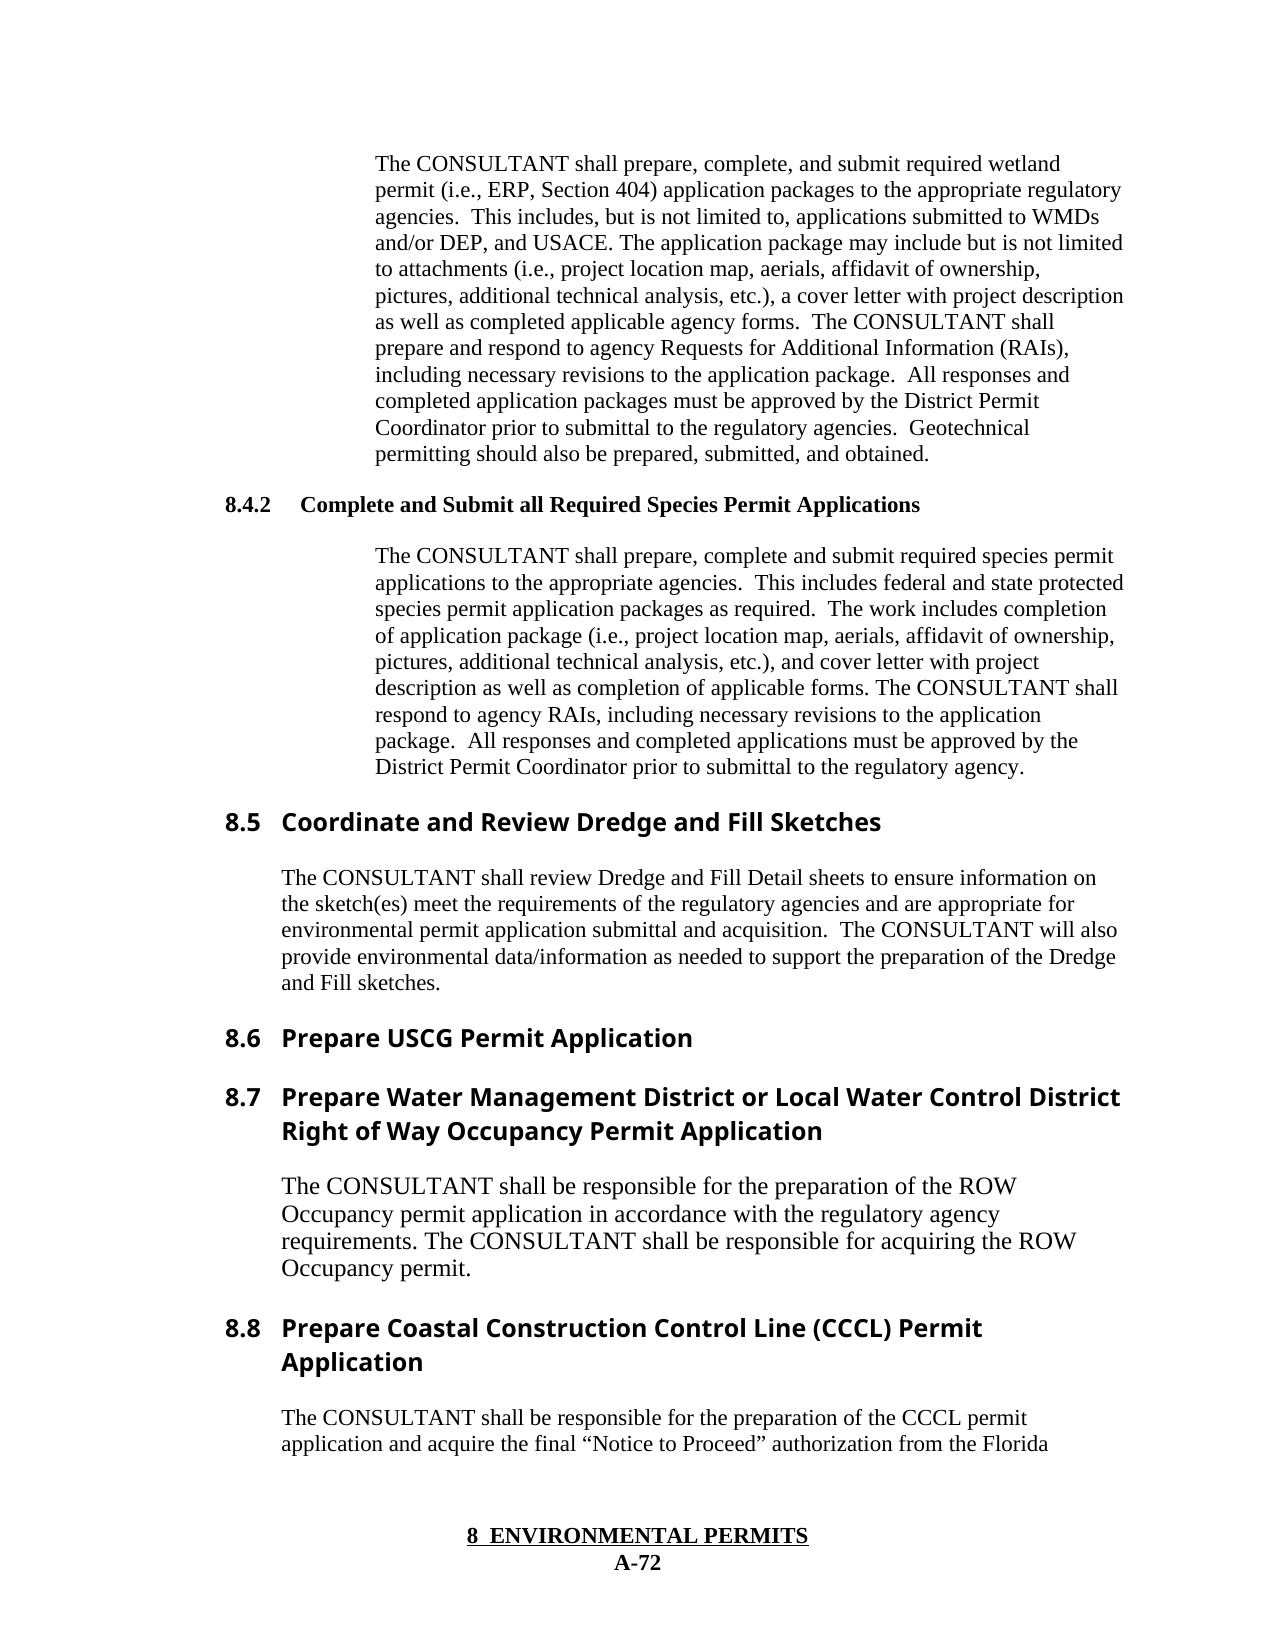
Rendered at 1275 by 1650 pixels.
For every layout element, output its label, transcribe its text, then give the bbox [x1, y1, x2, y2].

text The CONSULTANT shall review Dredge and Fill Detail sheets to ensure information on the sketch(es) meet the requirements of the regulatory agencies and are appropriate for environmental permit application submittal and acquisition. The CONSULTANT will also provide environmental data/information as needed to support the preparation of the Dredge and Fill sketches. [281, 864, 1125, 996]
subtitle 8.4.2 Complete and Submit all Required Species Permit Applications [225, 491, 1125, 518]
subtitle Prepare USCG Permit Application [225, 1021, 1125, 1055]
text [281, 1404, 1125, 1457]
subtitle Prepare Coastal Construction Control Line (CCCL) Permit Application [225, 1311, 1125, 1379]
text The CONSULTANT shall prepare, complete, and submit required wetland permit (i.e., ERP, Section 404) application packages to the appropriate regulatory agencies. This includes, but is not limited to, applications submitted to WMDs and/or DEP, and USACE. The application package may include but is not limited to attachments (i.e., project location map, aerials, affidavit of ownership, pictures, additional technical analysis, etc.), a cover letter with project description as well as completed applicable agency forms. The CONSULTANT shall prepare and respond to agency Requests for Additional Information (RAIs), including necessary revisions to the application package. All responses and completed application packages must be approved by the District Permit Coordinator prior to submittal to the regulatory agencies. Geotechnical permitting should also be prepared, submitted, and obtained. [375, 150, 1125, 466]
text The CONSULTANT shall prepare, complete and submit required species permit applications to the appropriate agencies. This includes federal and state protected species permit application packages as required. The work includes completion of application package (i.e., project location map, aerials, affidavit of ownership, pictures, additional technical analysis, etc.), and cover letter with project description as well as completion of applicable forms. The CONSULTANT shall respond to agency RAIs, including necessary revisions to the application package. All responses and completed applications must be approved by the District Permit Coordinator prior to submittal to the regulatory agency. [375, 543, 1125, 780]
text The CONSULTANT shall be responsible for the preparation of the ROW Occupancy permit application in accordance with the regulatory agency requirements. The CONSULTANT shall be responsible for acquiring the ROW Occupancy permit. [281, 1173, 1125, 1282]
subtitle Coordinate and Review Dredge and Fill Sketches [225, 805, 1125, 839]
subtitle Prepare Water Management District or Local Water Control District Right of Way Occupancy Permit Application [225, 1080, 1125, 1148]
